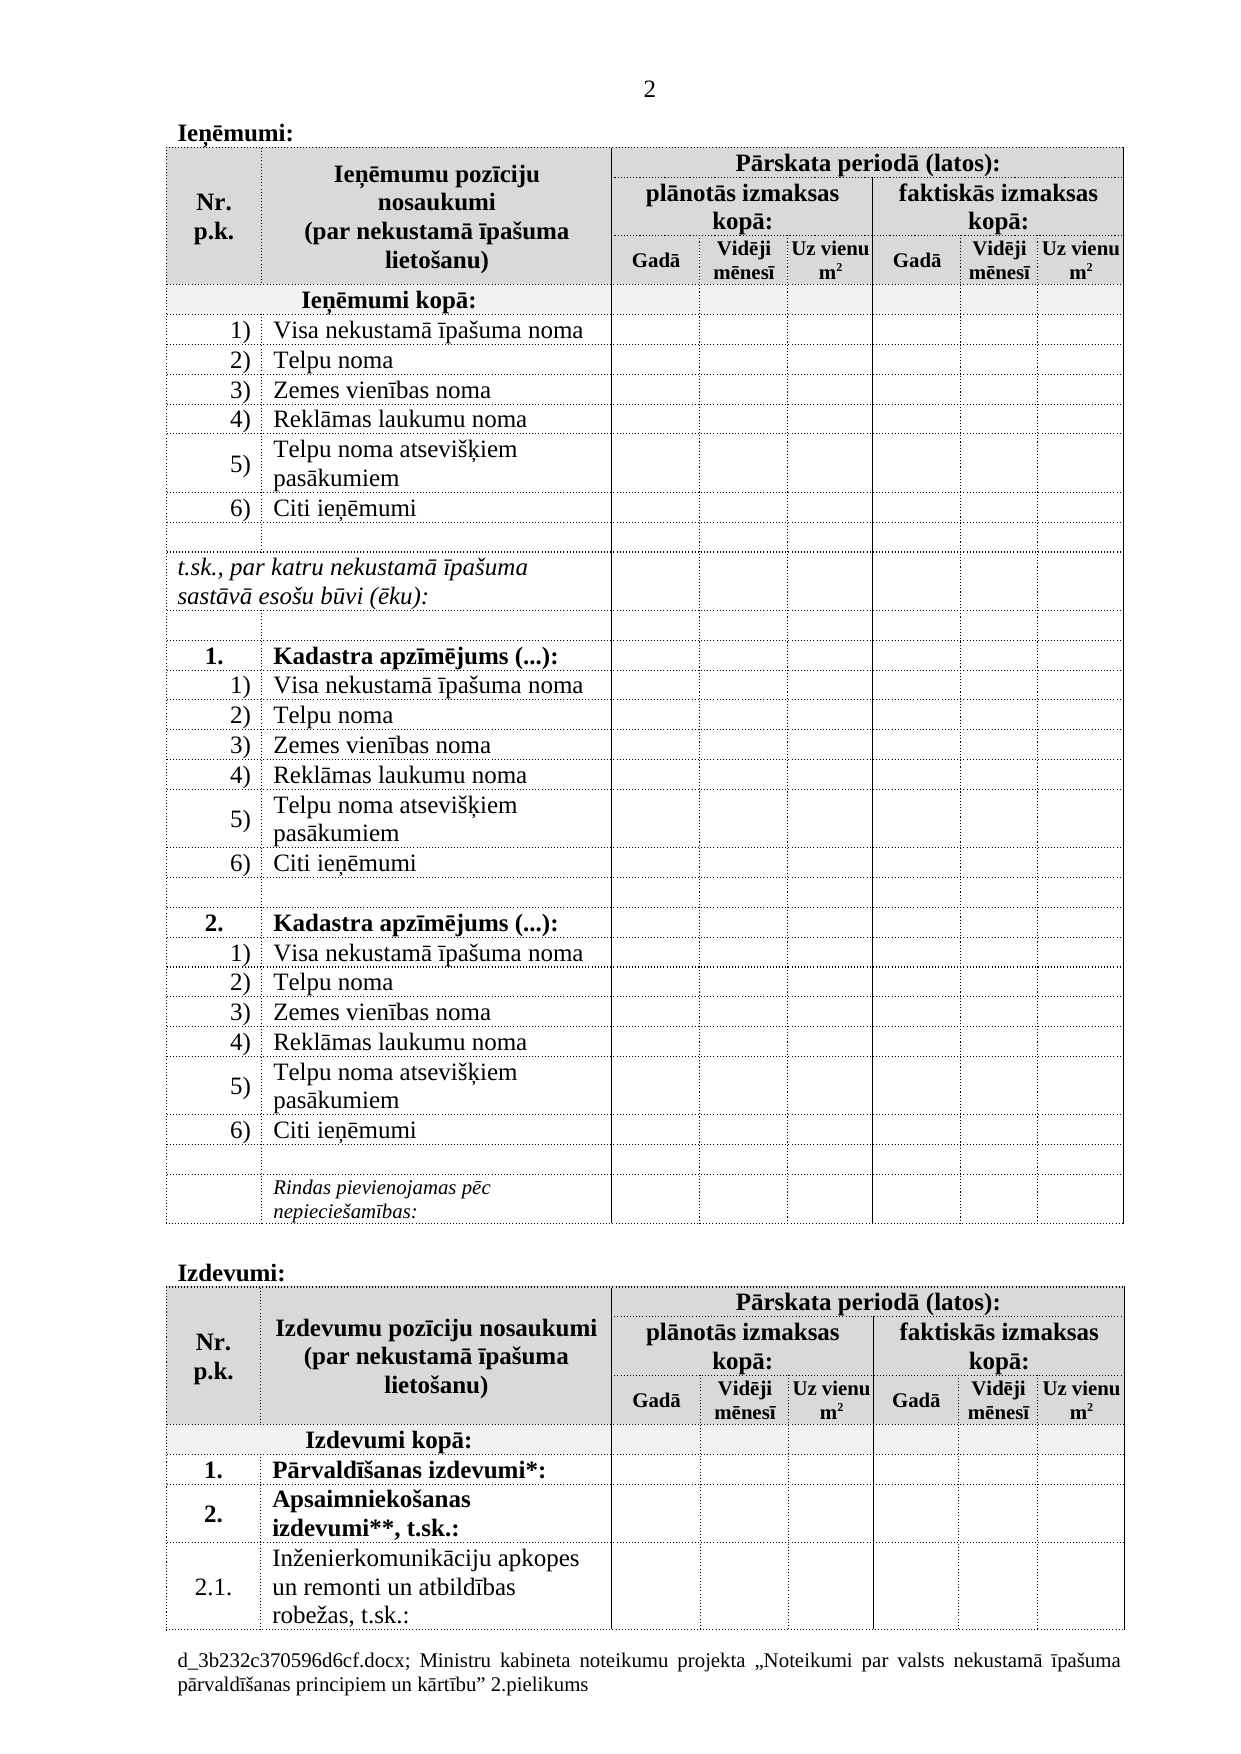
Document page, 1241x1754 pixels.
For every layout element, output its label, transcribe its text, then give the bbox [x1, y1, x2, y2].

table_cell [961, 551, 1037, 610]
table_cell 1) [166, 314, 262, 344]
table_cell Telpu noma [262, 344, 611, 374]
table_cell [1038, 551, 1123, 610]
table_cell [612, 996, 699, 1026]
table_cell [1038, 699, 1123, 729]
table_cell [961, 759, 1037, 789]
table_cell [961, 433, 1037, 492]
table_cell [873, 966, 961, 996]
table_cell Pārvaldīšanas izdevumi*: [261, 1454, 611, 1483]
table_cell 1. [166, 1454, 261, 1483]
table_cell [788, 847, 872, 877]
table_cell [873, 551, 961, 610]
table_cell [1038, 344, 1123, 374]
table_cell [612, 1542, 700, 1629]
table_cell [873, 1144, 961, 1174]
table_cell [612, 640, 699, 669]
table_cell 1) [166, 670, 262, 699]
table_cell 4) [166, 1026, 262, 1056]
table_cell Uz vienu m2 [1038, 235, 1123, 284]
table_cell [612, 1144, 699, 1174]
table_cell [612, 374, 699, 403]
table_cell [961, 670, 1037, 699]
table_cell [166, 1144, 262, 1174]
table_cell [873, 1114, 961, 1144]
table_cell [612, 284, 699, 314]
table_cell [961, 1114, 1037, 1144]
table_cell [961, 1026, 1037, 1056]
table_cell [166, 1174, 262, 1223]
table_cell [612, 670, 699, 699]
table_cell Uz vienu m2 [789, 1375, 873, 1424]
table_cell [961, 640, 1037, 669]
table_cell [612, 1484, 700, 1542]
table_cell [262, 1144, 611, 1174]
table_cell [612, 433, 699, 492]
table_cell [612, 344, 699, 374]
table_cell [612, 789, 699, 847]
table_cell [788, 1114, 872, 1144]
table_cell plānotās izmaksas kopā: [612, 177, 872, 235]
table_cell [1038, 433, 1123, 492]
table_cell [700, 1484, 789, 1542]
table_cell Zemes vienības noma [262, 996, 611, 1026]
table_cell [961, 789, 1037, 847]
table_cell Citi ieņēmumi [262, 847, 611, 877]
table_cell [961, 729, 1037, 759]
table_cell [874, 1484, 959, 1542]
table_cell [612, 847, 699, 877]
table_cell [700, 847, 787, 877]
table_cell [166, 610, 262, 640]
table_cell [1038, 937, 1123, 966]
table_cell 4) [166, 404, 262, 433]
table_cell [788, 1144, 872, 1174]
table_cell [612, 492, 699, 522]
table_cell [262, 522, 611, 551]
table_cell 6) [166, 847, 262, 877]
table_cell 2) [166, 966, 262, 996]
table_cell [788, 551, 872, 610]
table_cell [788, 374, 872, 403]
table_cell 5) [166, 789, 262, 847]
table_cell [612, 610, 699, 640]
table_cell [873, 344, 961, 374]
table_cell [612, 1026, 699, 1056]
table_cell [1038, 610, 1123, 640]
table_cell [700, 640, 787, 669]
table_cell [873, 640, 961, 669]
table_cell [961, 404, 1037, 433]
table_cell [788, 1056, 872, 1114]
table_cell [788, 433, 872, 492]
table_header Pārskata periodā (latos): [612, 147, 1123, 177]
table_cell Vidēji mēnesī [700, 235, 787, 284]
table_cell [959, 1454, 1038, 1483]
table_cell [700, 966, 787, 996]
table_cell [873, 1026, 961, 1056]
table_cell [1038, 877, 1123, 907]
table_cell [700, 551, 787, 610]
table_cell Visa nekustamā īpašuma noma [262, 937, 611, 966]
table_cell Inženierkomunikāciju apkopes un remonti un atbildības robežas, t.sk.: [261, 1542, 611, 1629]
table_cell 6) [166, 1114, 262, 1144]
table_cell [788, 522, 872, 551]
table_cell [700, 937, 787, 966]
table_cell [1038, 996, 1123, 1026]
table_cell Ieņēmumi kopā: [166, 284, 611, 314]
table_cell 3) [166, 996, 262, 1026]
table_cell [1038, 847, 1123, 877]
table_cell [961, 492, 1037, 522]
table_cell [789, 1542, 873, 1629]
table_cell [873, 522, 961, 551]
table_cell Citi ieņēmumi [262, 492, 611, 522]
table_header Ieņēmumu pozīciju nosaukumi (par nekustamā īpašuma lietošanu) [262, 147, 611, 284]
table_cell [961, 937, 1037, 966]
table_cell Telpu noma atsevišķiem pasākumiem [262, 1056, 611, 1114]
table_cell 1) [166, 937, 262, 966]
table_cell [612, 877, 699, 907]
table_cell [873, 907, 961, 937]
table_cell [700, 907, 787, 937]
table_cell [612, 551, 699, 610]
table_cell [788, 314, 872, 344]
table_cell Telpu noma [262, 699, 611, 729]
table_cell [961, 314, 1037, 344]
table_cell [789, 1454, 873, 1483]
table_cell Vidēji mēnesī [959, 1375, 1038, 1424]
table_cell [873, 404, 961, 433]
table_header Nr. p.k. [166, 147, 262, 284]
table_cell [961, 1056, 1037, 1114]
table_cell [1038, 1026, 1123, 1056]
table_cell [788, 996, 872, 1026]
table_cell [1038, 1144, 1123, 1174]
table_cell [700, 877, 787, 907]
table_cell Kadastra apzīmējums (...): [262, 907, 611, 937]
table_cell Reklāmas laukumu noma [262, 404, 611, 433]
table_cell [612, 966, 699, 996]
table_cell [1038, 1484, 1124, 1542]
table_cell Gadā [873, 235, 961, 284]
table_cell [788, 937, 872, 966]
table_cell [788, 789, 872, 847]
table_cell 2) [166, 344, 262, 374]
table_cell [700, 1424, 789, 1454]
table_cell [873, 847, 961, 877]
table_cell faktiskās izmaksas kopā: [873, 177, 1123, 235]
table_cell [612, 937, 699, 966]
table_cell [1038, 966, 1123, 996]
table_cell [874, 1542, 959, 1629]
table_cell [700, 433, 787, 492]
table_cell [873, 699, 961, 729]
table_cell [873, 314, 961, 344]
table_cell [700, 492, 787, 522]
table_cell [1038, 1542, 1124, 1629]
table_cell [961, 699, 1037, 729]
table_cell [612, 404, 699, 433]
table_cell [873, 789, 961, 847]
table_cell [166, 877, 262, 907]
table_cell [700, 759, 787, 789]
table_cell [873, 996, 961, 1026]
table_cell Visa nekustamā īpašuma noma [262, 670, 611, 699]
table_cell [1038, 670, 1123, 699]
table_cell [788, 759, 872, 789]
table_cell [788, 610, 872, 640]
table_cell [873, 937, 961, 966]
table_cell [789, 1424, 873, 1454]
table_cell Vidēji mēnesī [700, 1375, 789, 1424]
table_cell Gadā [612, 1375, 700, 1424]
table_cell [1038, 759, 1123, 789]
table_cell Rindas pievienojamas pēc nepieciešamības: [262, 1174, 611, 1223]
table_cell 2. [166, 907, 262, 937]
table_cell [961, 1144, 1037, 1174]
table_cell [788, 1174, 872, 1223]
table_cell [1038, 404, 1123, 433]
table_cell [1038, 1174, 1123, 1223]
table_cell [612, 1056, 699, 1114]
table_cell [873, 284, 961, 314]
table_cell [700, 670, 787, 699]
table_cell 1. [166, 640, 262, 669]
table_cell [1038, 729, 1123, 759]
table_cell [166, 522, 262, 551]
table_cell [700, 374, 787, 403]
table_cell [612, 1114, 699, 1144]
table_cell [1038, 1454, 1124, 1483]
table_header Izdevumu pozīciju nosaukumi (par nekustamā īpašuma lietošanu) [261, 1286, 612, 1424]
table_cell [789, 1484, 873, 1542]
table_cell 2.1. [166, 1542, 261, 1629]
table_cell [700, 1454, 789, 1483]
table_cell [788, 344, 872, 374]
table_cell [700, 1174, 787, 1223]
table_cell [262, 877, 611, 907]
table_cell Gadā [874, 1375, 959, 1424]
table_cell [612, 699, 699, 729]
table_cell [700, 729, 787, 759]
table_cell [612, 1174, 699, 1223]
table_cell [788, 1026, 872, 1056]
table_cell [961, 374, 1037, 403]
table_cell 2) [166, 699, 262, 729]
table_cell 5) [166, 1056, 262, 1114]
table_cell Reklāmas laukumu noma [262, 759, 611, 789]
table_cell [873, 759, 961, 789]
table_cell [959, 1542, 1038, 1629]
table_cell [700, 1026, 787, 1056]
table_cell [262, 610, 611, 640]
table_cell Zemes vienības noma [262, 729, 611, 759]
table_cell [961, 284, 1037, 314]
table_cell [612, 729, 699, 759]
table_cell [961, 1174, 1037, 1223]
table_cell [874, 1454, 959, 1483]
table_cell 5) [166, 433, 262, 492]
table_cell [700, 284, 787, 314]
table_cell [788, 640, 872, 669]
table_cell [874, 1424, 959, 1454]
table_cell [873, 492, 961, 522]
table_cell [788, 670, 872, 699]
table_cell [873, 1056, 961, 1114]
table_cell [612, 522, 699, 551]
table_cell Uz vienu m2 [1038, 1375, 1124, 1424]
table_cell [700, 1056, 787, 1114]
table_cell [873, 877, 961, 907]
table_cell [1038, 1114, 1123, 1144]
table_cell Vidēji mēnesī [961, 235, 1037, 284]
text Ieņēmumi: [177, 118, 1122, 147]
table_cell Telpu noma atsevišķiem pasākumiem [262, 789, 611, 847]
table_cell [1038, 374, 1123, 403]
table_cell [612, 314, 699, 344]
table_cell [873, 1174, 961, 1223]
table_cell t.sk., par katru nekustamā īpašuma sastāvā esošu būvi (ēku): [166, 551, 611, 610]
table_cell [700, 1542, 789, 1629]
table_header Pārskata periodā (latos): [612, 1286, 1124, 1316]
table_cell [873, 670, 961, 699]
table_cell [873, 374, 961, 403]
table_cell plānotās izmaksas kopā: [612, 1316, 873, 1375]
table_header Nr. p.k. [166, 1286, 261, 1424]
table_cell [873, 610, 961, 640]
table_cell Reklāmas laukumu noma [262, 1026, 611, 1056]
table_cell [612, 1424, 700, 1454]
table_cell Gadā [612, 235, 699, 284]
text Izdevumi: [177, 1258, 1122, 1286]
table_cell [788, 699, 872, 729]
table_cell 4) [166, 759, 262, 789]
table_cell [1038, 640, 1123, 669]
table_cell [612, 907, 699, 937]
table_cell [700, 1144, 787, 1174]
table_cell Citi ieņēmumi [262, 1114, 611, 1144]
table_cell [1038, 907, 1123, 937]
table_cell [1038, 1424, 1124, 1454]
table_cell [700, 344, 787, 374]
table_cell [700, 314, 787, 344]
table_cell [959, 1424, 1038, 1454]
table_cell [961, 344, 1037, 374]
table_cell [700, 1114, 787, 1144]
table_cell 6) [166, 492, 262, 522]
table_cell [700, 699, 787, 729]
table_cell [788, 907, 872, 937]
table_cell [873, 433, 961, 492]
table_cell [961, 847, 1037, 877]
table_cell [788, 404, 872, 433]
table_cell [700, 610, 787, 640]
table_cell [961, 610, 1037, 640]
table_cell [1038, 1056, 1123, 1114]
table_cell [612, 1454, 700, 1483]
table_cell 3) [166, 729, 262, 759]
table_cell [961, 877, 1037, 907]
table_cell Apsaimniekošanas izdevumi**, t.sk.: [261, 1484, 611, 1542]
table_cell Zemes vienības noma [262, 374, 611, 403]
table_cell [788, 966, 872, 996]
table_cell [700, 789, 787, 847]
table_cell [700, 404, 787, 433]
table_cell [961, 966, 1037, 996]
table_cell [788, 877, 872, 907]
table_cell [1038, 522, 1123, 551]
table_cell [1038, 492, 1123, 522]
table_cell [612, 759, 699, 789]
table_cell [961, 907, 1037, 937]
table_cell Uz vienu m2 [788, 235, 872, 284]
table_cell [959, 1484, 1038, 1542]
table_cell Izdevumi kopā: [166, 1424, 611, 1454]
table_cell Telpu noma [262, 966, 611, 996]
table_cell 2. [166, 1484, 261, 1542]
table_cell [1038, 789, 1123, 847]
table_cell [1038, 284, 1123, 314]
table_cell [700, 522, 787, 551]
table_cell [700, 996, 787, 1026]
table_cell [788, 284, 872, 314]
table_cell faktiskās izmaksas kopā: [874, 1316, 1124, 1375]
table_cell 3) [166, 374, 262, 403]
table_cell [873, 729, 961, 759]
table_cell [961, 522, 1037, 551]
table_cell Telpu noma atsevišķiem pasākumiem [262, 433, 611, 492]
table_cell [788, 729, 872, 759]
table_cell [788, 492, 872, 522]
table_cell Visa nekustamā īpašuma noma [262, 314, 611, 344]
table_cell [961, 996, 1037, 1026]
table_cell [1038, 314, 1123, 344]
table_cell Kadastra apzīmējums (...): [262, 640, 611, 669]
